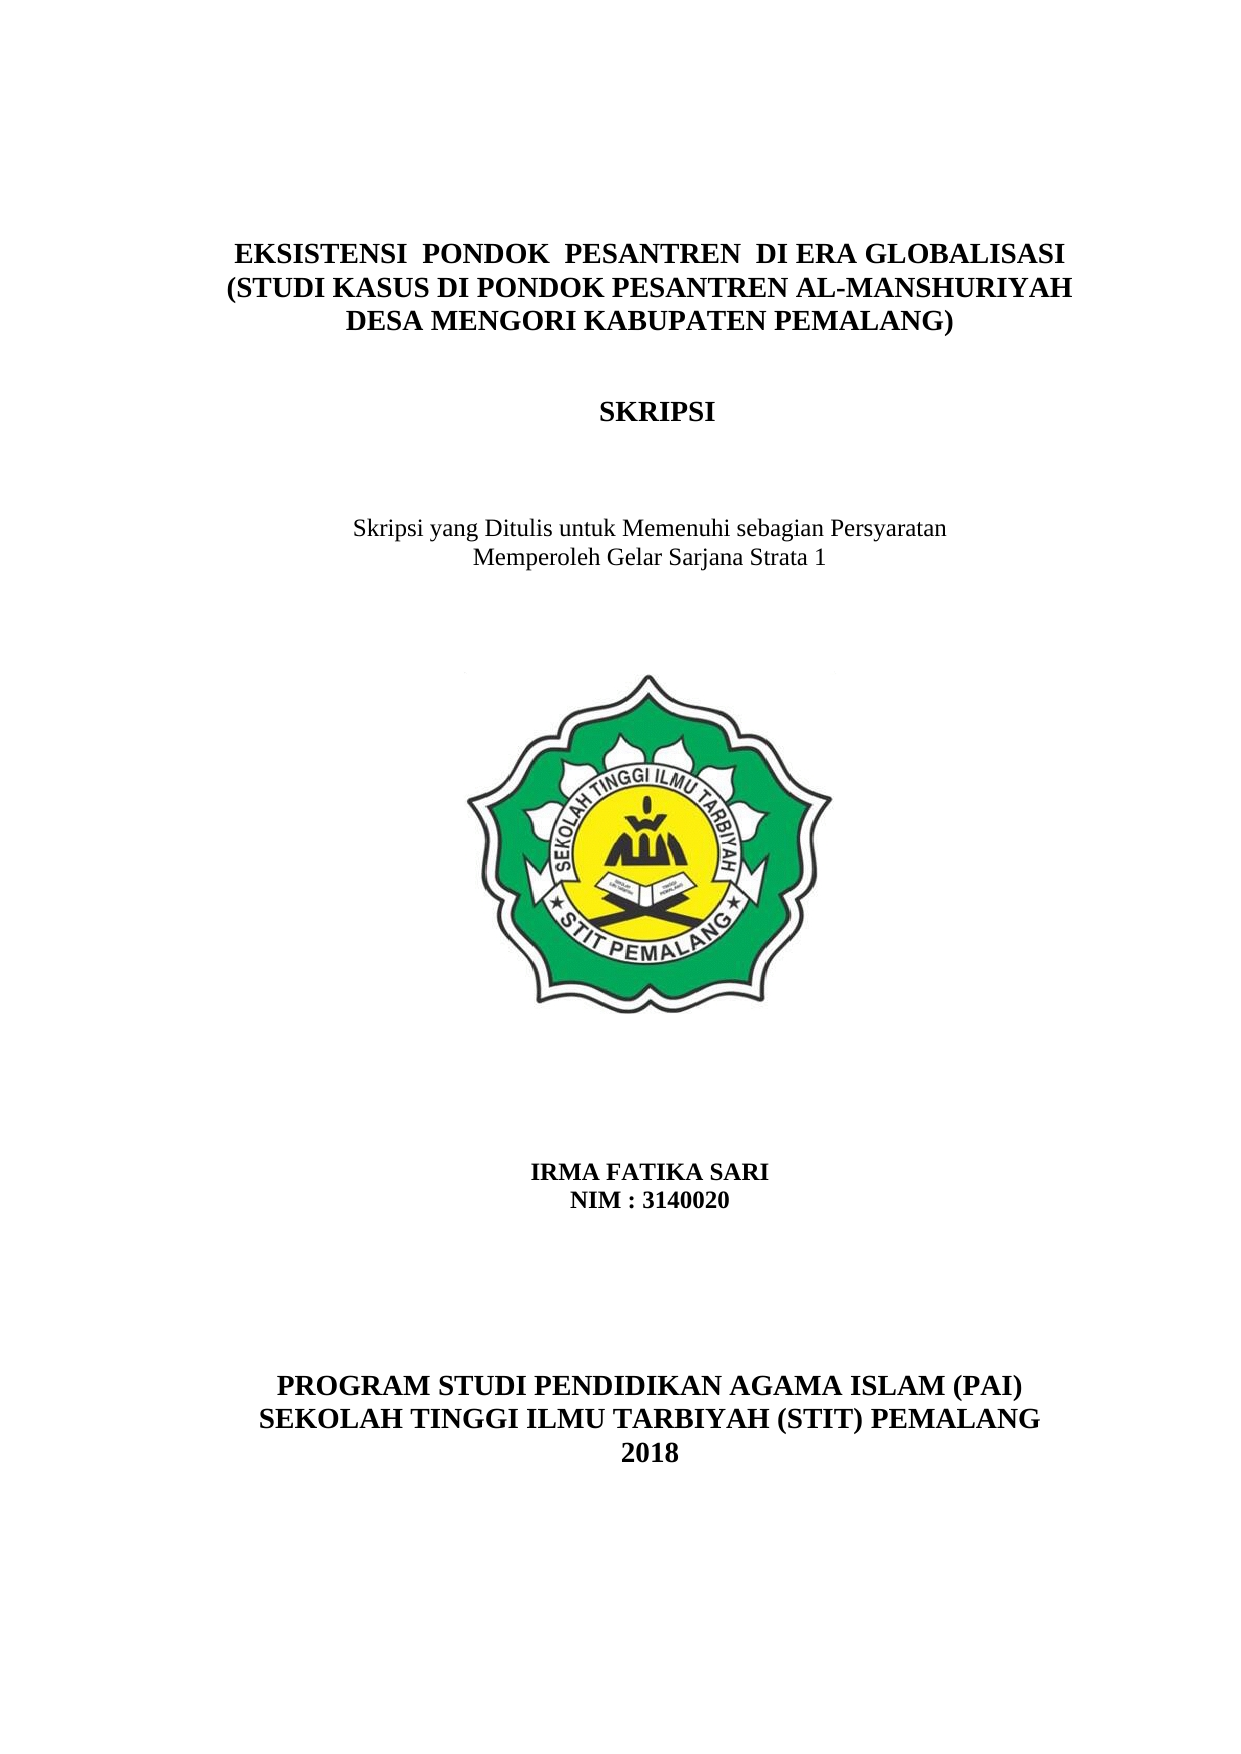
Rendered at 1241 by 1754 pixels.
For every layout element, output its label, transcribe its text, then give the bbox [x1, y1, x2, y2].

text SEKOLAH TINGGI ILMU TARBIYAH (STIT) PEMALANG [222, 1401, 1078, 1435]
text 2018 [222, 1435, 1078, 1468]
text (STUDI KASUS DI PONDOK PESANTREN AL-MANSHURIYAH DESA MENGORI KABUPATEN PEMALANG) [222, 270, 1078, 337]
text SKRIPSI [236, 394, 1078, 428]
text IRMA FATIKA SARI [222, 1157, 1078, 1186]
picture [463, 671, 837, 1014]
text EKSISTENSI PONDOK PESANTREN DI ERA GLOBALISASI [222, 236, 1078, 270]
text Memperoleh Gelar Sarjana Strata 1 [222, 542, 1078, 571]
text NIM : 3140020 [222, 1186, 1078, 1214]
text PROGRAM STUDI PENDIDIKAN AGAMA ISLAM (PAI) [222, 1368, 1078, 1401]
text Skripsi yang Ditulis untuk Memenuhi sebagian Persyaratan [222, 513, 1078, 542]
